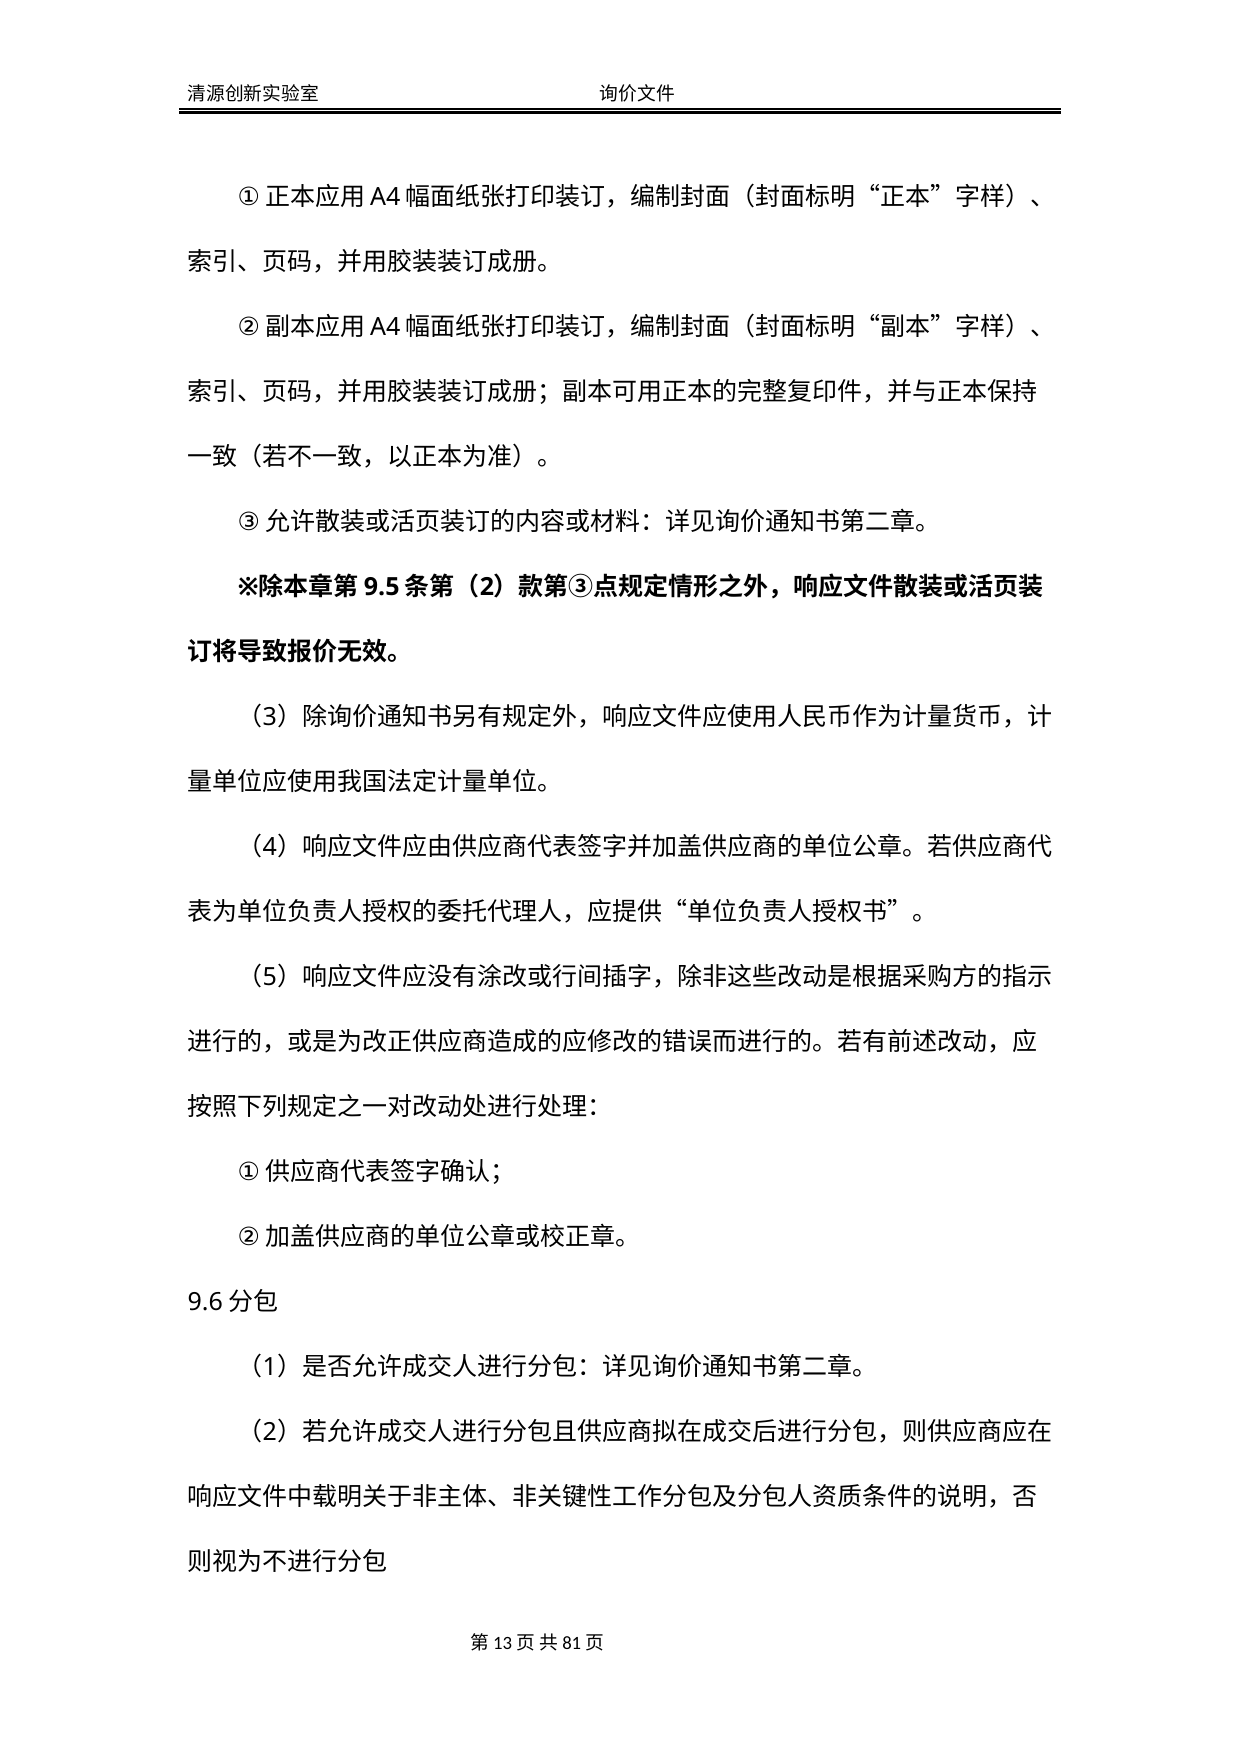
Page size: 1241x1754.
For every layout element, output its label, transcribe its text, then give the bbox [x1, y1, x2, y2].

text ①正本应用A4幅面纸张打印装订，编制封面（封面标明“正本”字样）、索引、页码，并用胶装装订成册。 [187, 162, 1053, 292]
text ③允许散装或活页装订的内容或材料：详见询价通知书第二章。 [187, 487, 1053, 552]
text （5）响应文件应没有涂改或行间插字，除非这些改动是根据采购方的指示进行的，或是为改正供应商造成的应修改的错误而进行的。若有前述改动，应按照下列规定之一对改动处进行处理： [187, 942, 1053, 1137]
text ①供应商代表签字确认； [187, 1137, 1053, 1202]
text （3）除询价通知书另有规定外，响应文件应使用人民币作为计量货币，计量单位应使用我国法定计量单位。 [187, 682, 1053, 812]
text ②副本应用A4幅面纸张打印装订，编制封面（封面标明“副本”字样）、索引、页码，并用胶装装订成册；副本可用正本的完整复印件，并与正本保持一致（若不一致，以正本为准）。 [187, 292, 1053, 487]
text ②加盖供应商的单位公章或校正章。 [187, 1202, 1053, 1267]
text （4）响应文件应由供应商代表签字并加盖供应商的单位公章。若供应商代表为单位负责人授权的委托代理人，应提供“单位负责人授权书”。 [187, 812, 1053, 942]
text （1）是否允许成交人进行分包：详见询价通知书第二章。 [187, 1332, 1053, 1397]
text 9.6分包 [187, 1267, 1053, 1332]
text ※除本章第9.5条第（2）款第③点规定情形之外，响应文件散装或活页装订将导致报价无效。 [187, 552, 1053, 682]
text （2）若允许成交人进行分包且供应商拟在成交后进行分包，则供应商应在响应文件中载明关于非主体、非关键性工作分包及分包人资质条件的说明，否则视为不进行分包 [187, 1397, 1053, 1592]
